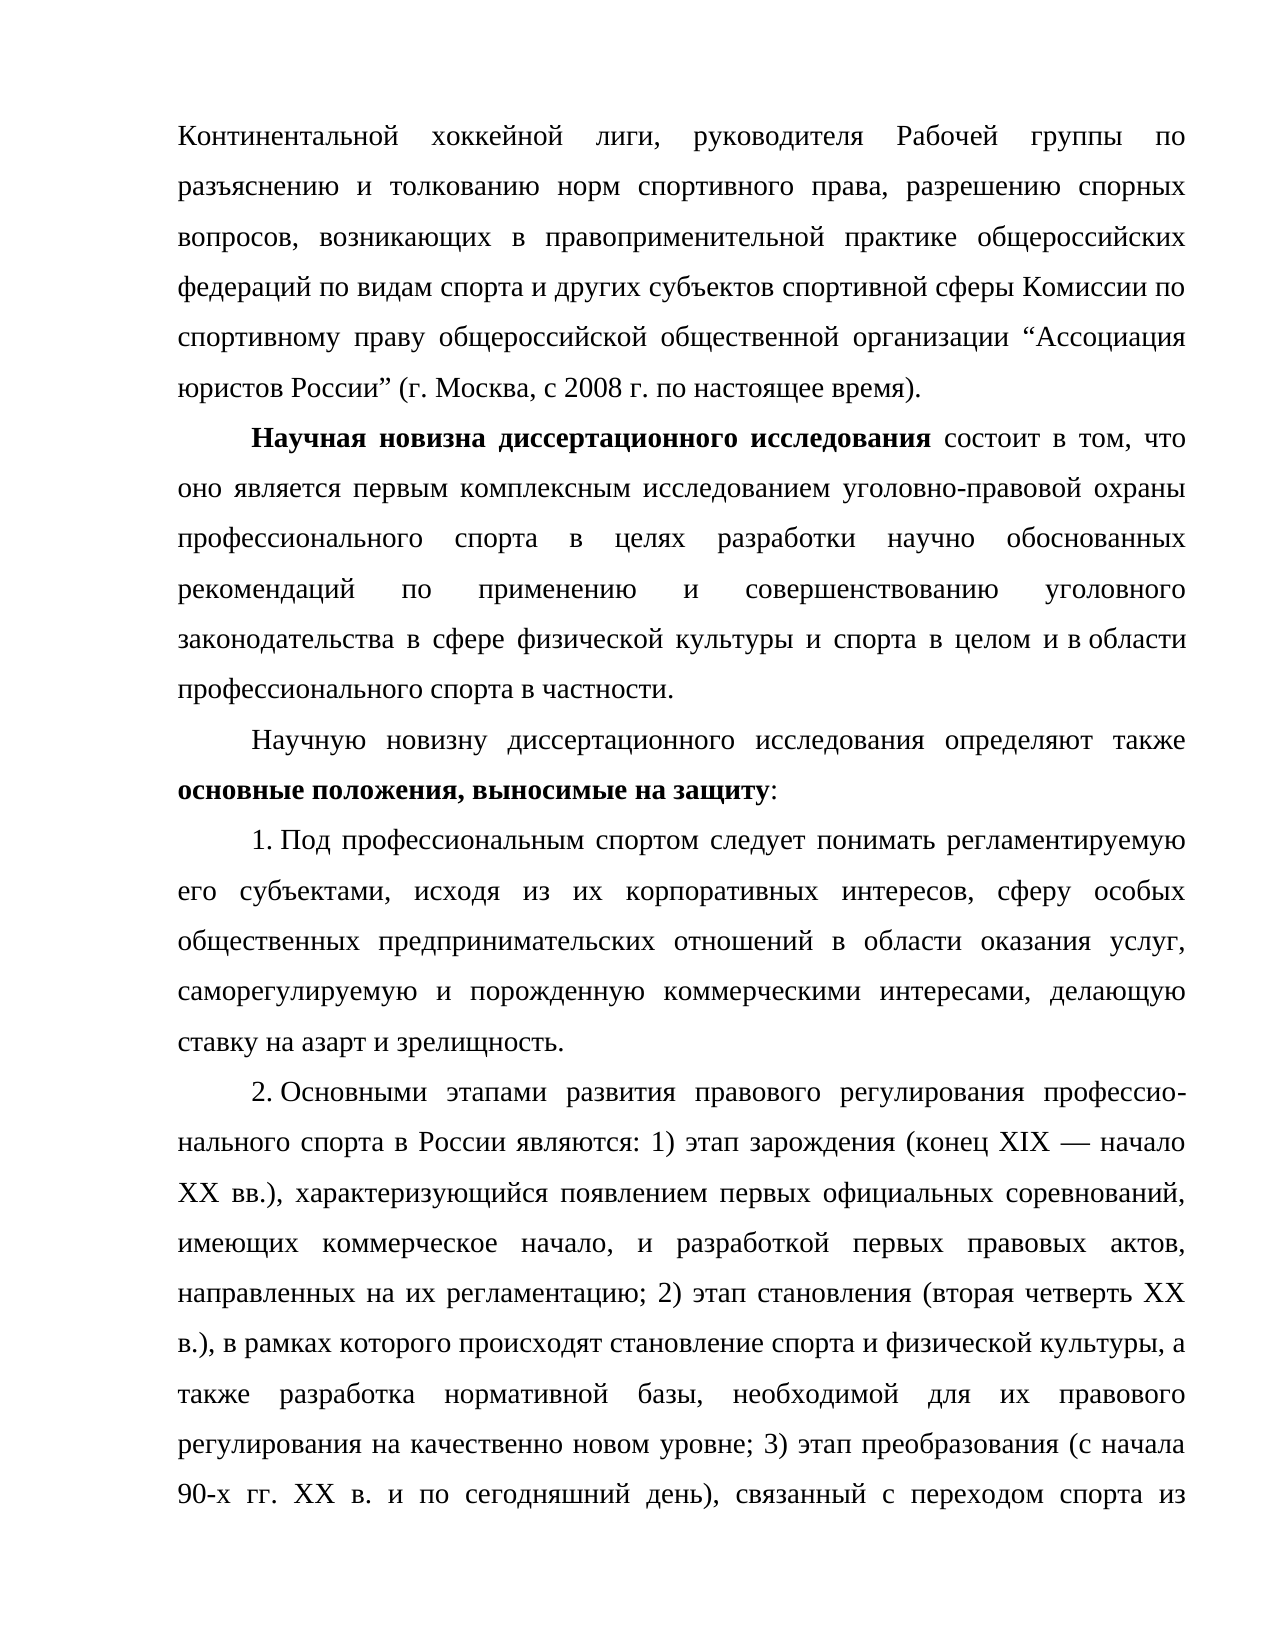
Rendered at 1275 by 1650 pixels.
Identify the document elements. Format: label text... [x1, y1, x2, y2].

text Научная новизна диссертационного исследования состоит в том, что оно является первым комплексным исследованием уголовно-правовой охраны профессионального спорта в целях разработки научно обоснованных рекомендаций по применению и совершенствованию уголовного законодательства в сфере физической культуры и спорта в целом и в области профессионального спорта в частности. [177, 420, 1186, 705]
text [177, 118, 1186, 403]
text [177, 1074, 1186, 1510]
text 1. Под профессиональным спортом следует понимать регламентируемую его субъектами, исходя из их корпоративных интересов, сферу особых общественных предпринимательских отношений в области оказания услуг, саморегулируемую и порожденную коммерческими интересами, делающую ставку на азарт и зрелищность. [177, 822, 1186, 1057]
text Научную новизну диссертационного исследования определяют также основные положения, выносимые на защиту: [177, 722, 1186, 806]
